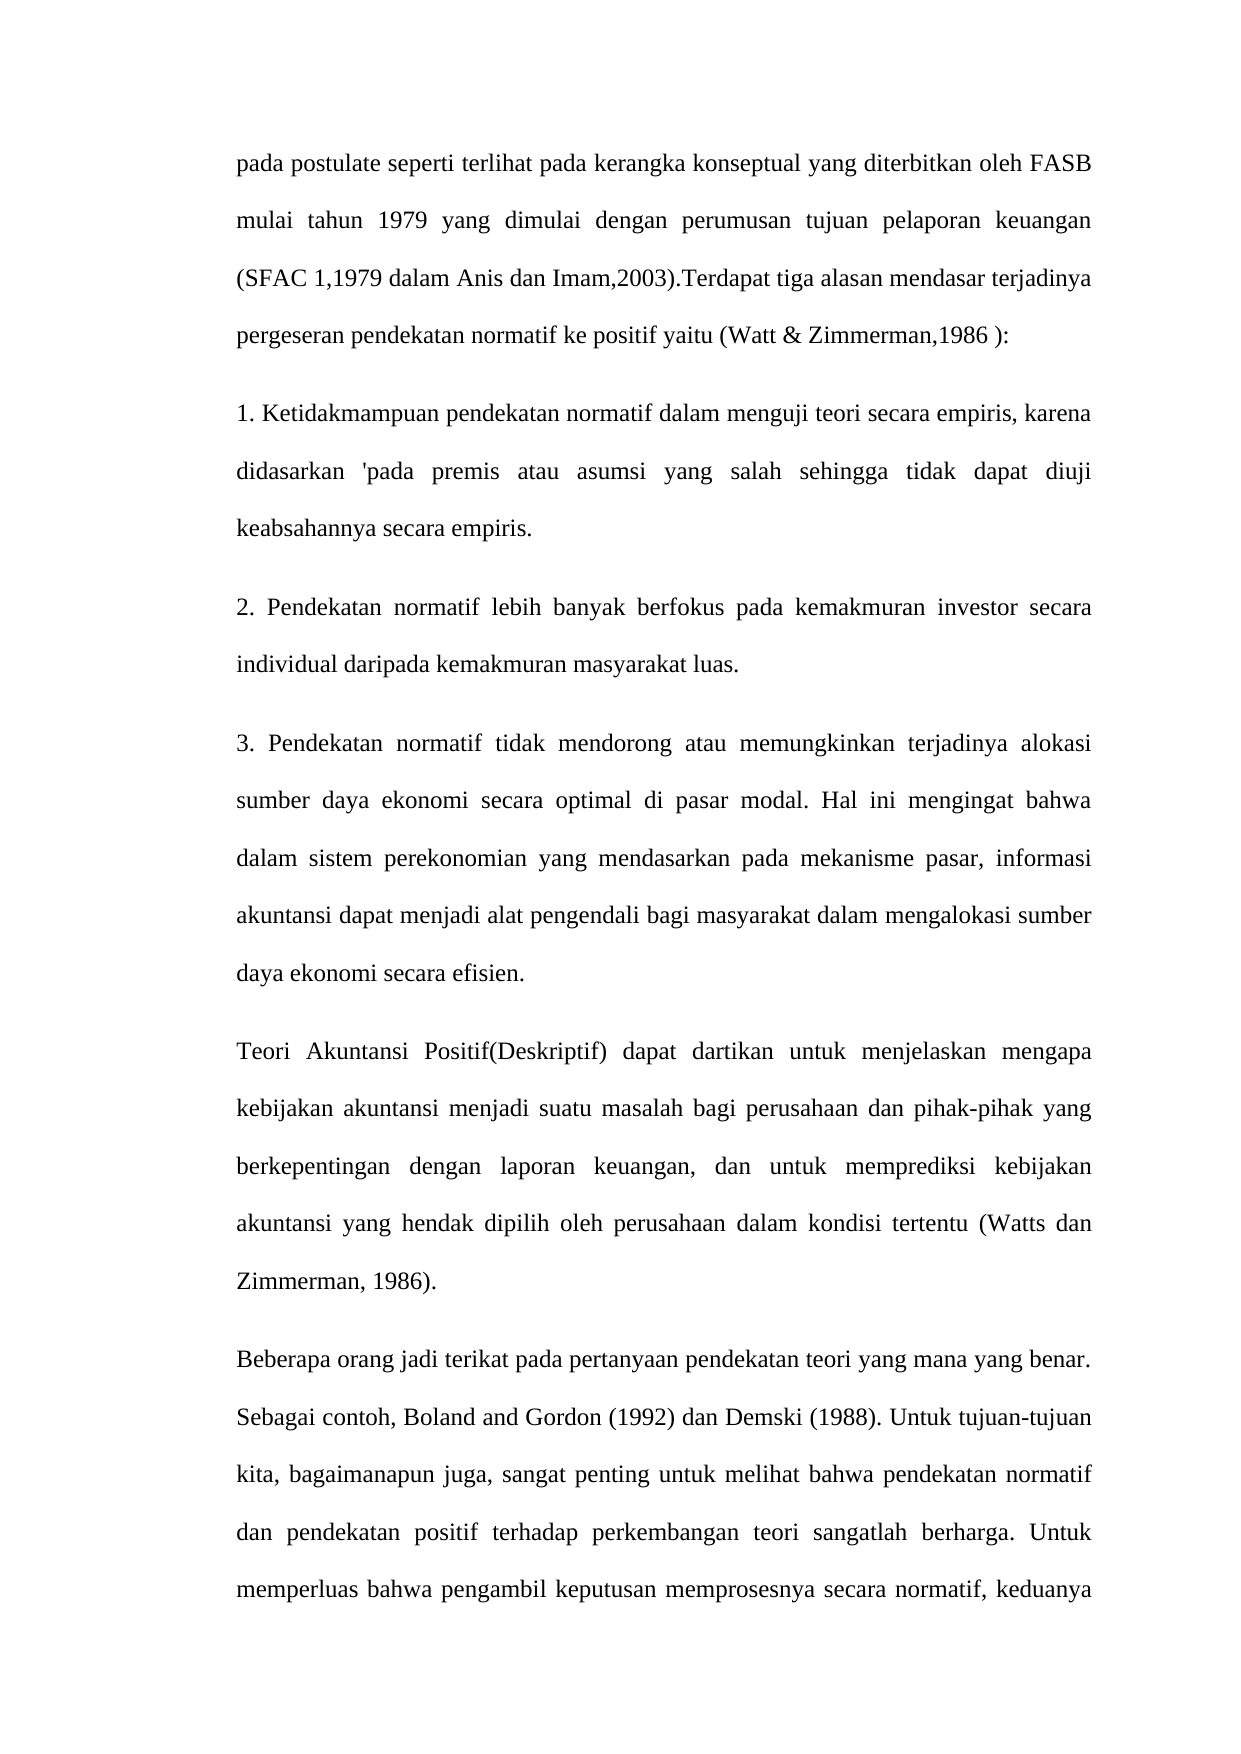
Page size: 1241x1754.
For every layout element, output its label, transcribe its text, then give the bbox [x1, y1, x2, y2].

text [236, 148, 1092, 349]
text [236, 1344, 1092, 1603]
text 2. Pendekatan normatif lebih banyak berfokus pada kemakmuran investor secara individual daripada kemakmuran masyarakat luas. [236, 592, 1092, 678]
text Teori Akuntansi Positif(Deskriptif) dapat dartikan untuk menjelaskan mengapa kebijakan akuntansi menjadi suatu masalah bagi perusahaan dan pihak-pihak yang berkepentingan dengan laporan keuangan, dan untuk memprediksi kebijakan akuntansi yang hendak dipilih oleh perusahaan dalam kondisi tertentu (Watts dan Zimmerman, 1986). [236, 1036, 1092, 1295]
text 3. Pendekatan normatif tidak mendorong atau memungkinkan terjadinya alokasi sumber daya ekonomi secara optimal di pasar modal. Hal ini mengingat bahwa dalam sistem perekonomian yang mendasarkan pada mekanisme pasar, informasi akuntansi dapat menjadi alat pengendali bagi masyarakat dalam mengalokasi sumber daya ekonomi secara efisien. [236, 728, 1092, 986]
text 1. Ketidakmampuan pendekatan normatif dalam menguji teori secara empiris, karena didasarkan 'pada premis atau asumsi yang salah sehingga tidak dapat diuji keabsahannya secara empiris. [236, 398, 1092, 542]
